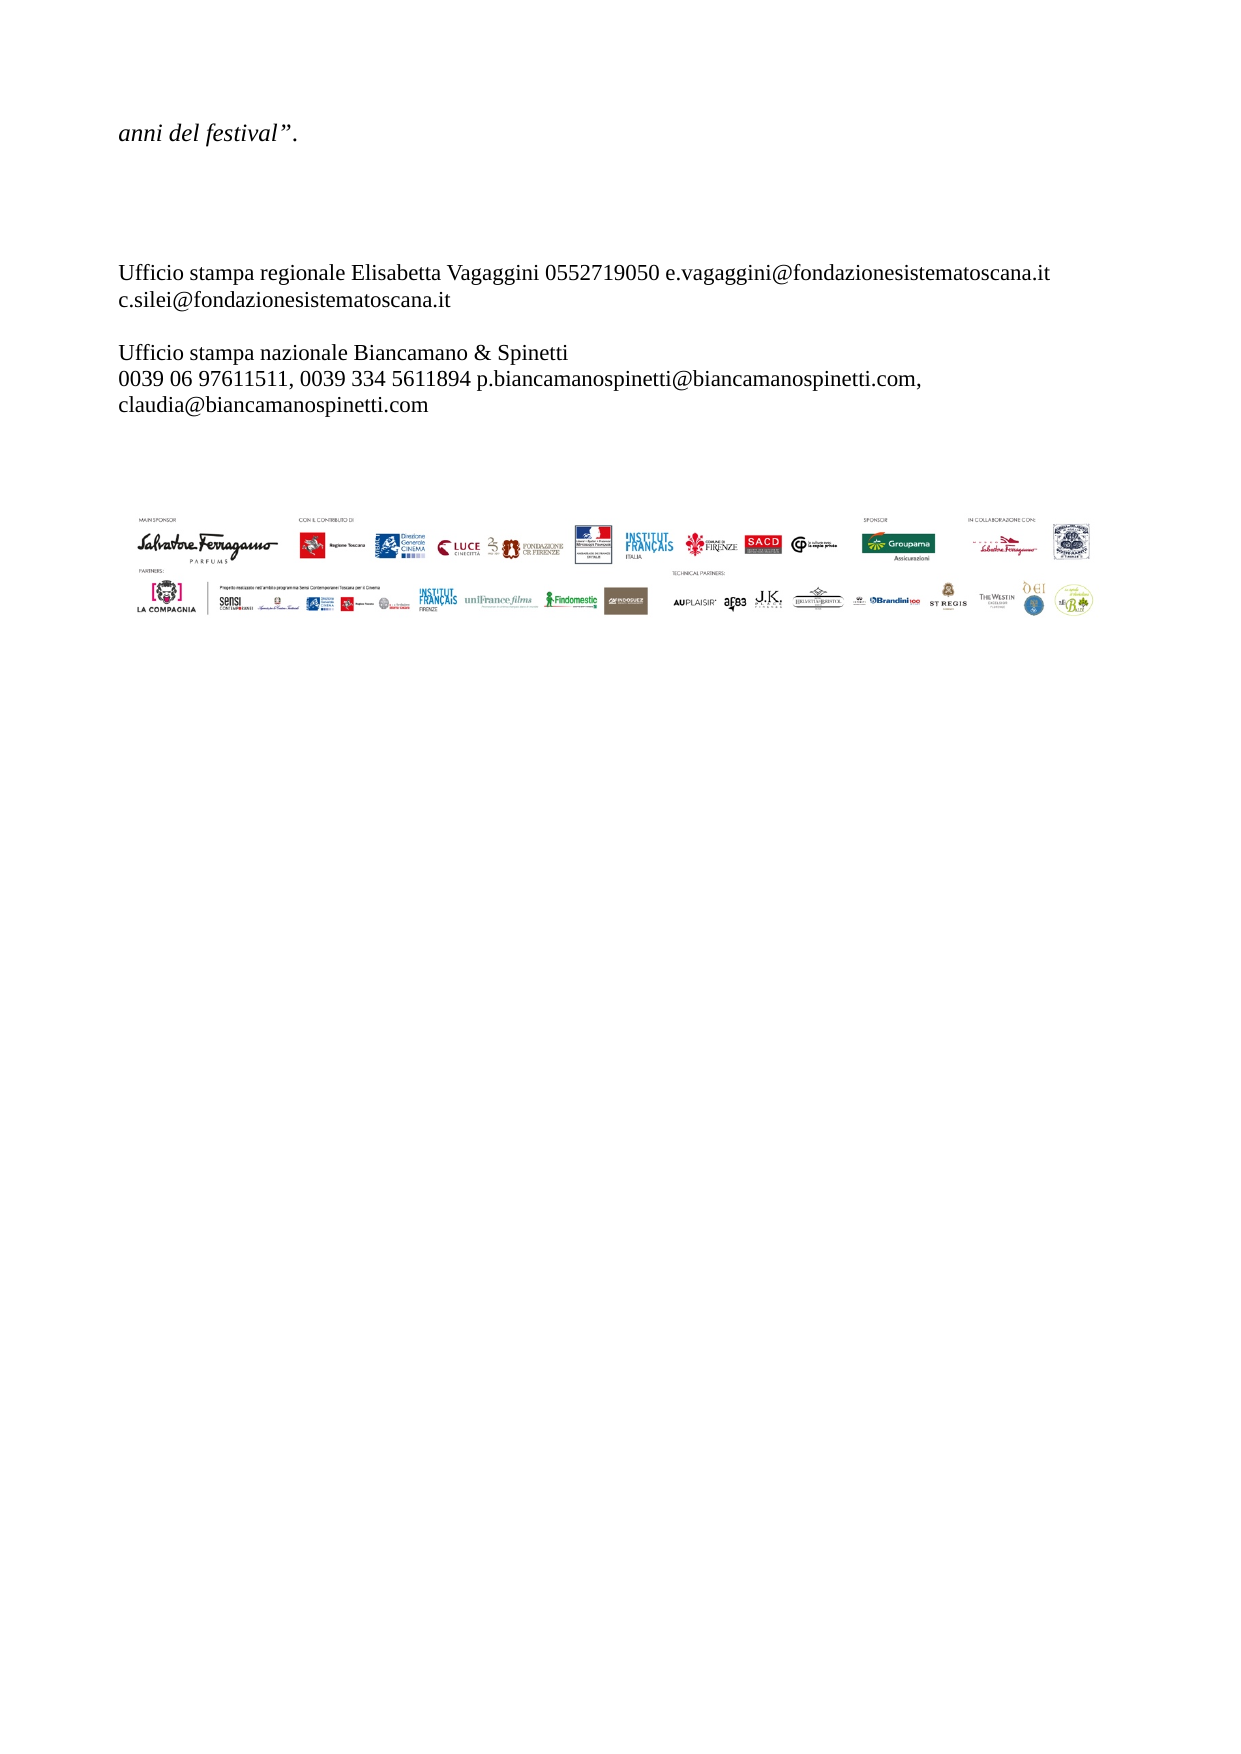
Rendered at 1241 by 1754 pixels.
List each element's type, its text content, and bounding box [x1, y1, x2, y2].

text 0039 06 97611511, 0039 334 5611894 p.biancamanospinetti@biancamanospinetti.com, claudia@biancamanospinetti.com [118, 365, 1122, 418]
text c.silei@fondazionesistematoscana.it [118, 286, 1122, 312]
text Ufficio stampa regionale Elisabetta Vagaggini 0552719050 e.vagaggini@fondazionesistematoscana.it [118, 259, 1122, 286]
picture [118, 507, 1121, 629]
text Ufficio stampa nazionale Biancamano & Spinetti [118, 338, 1122, 365]
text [118, 118, 1122, 147]
